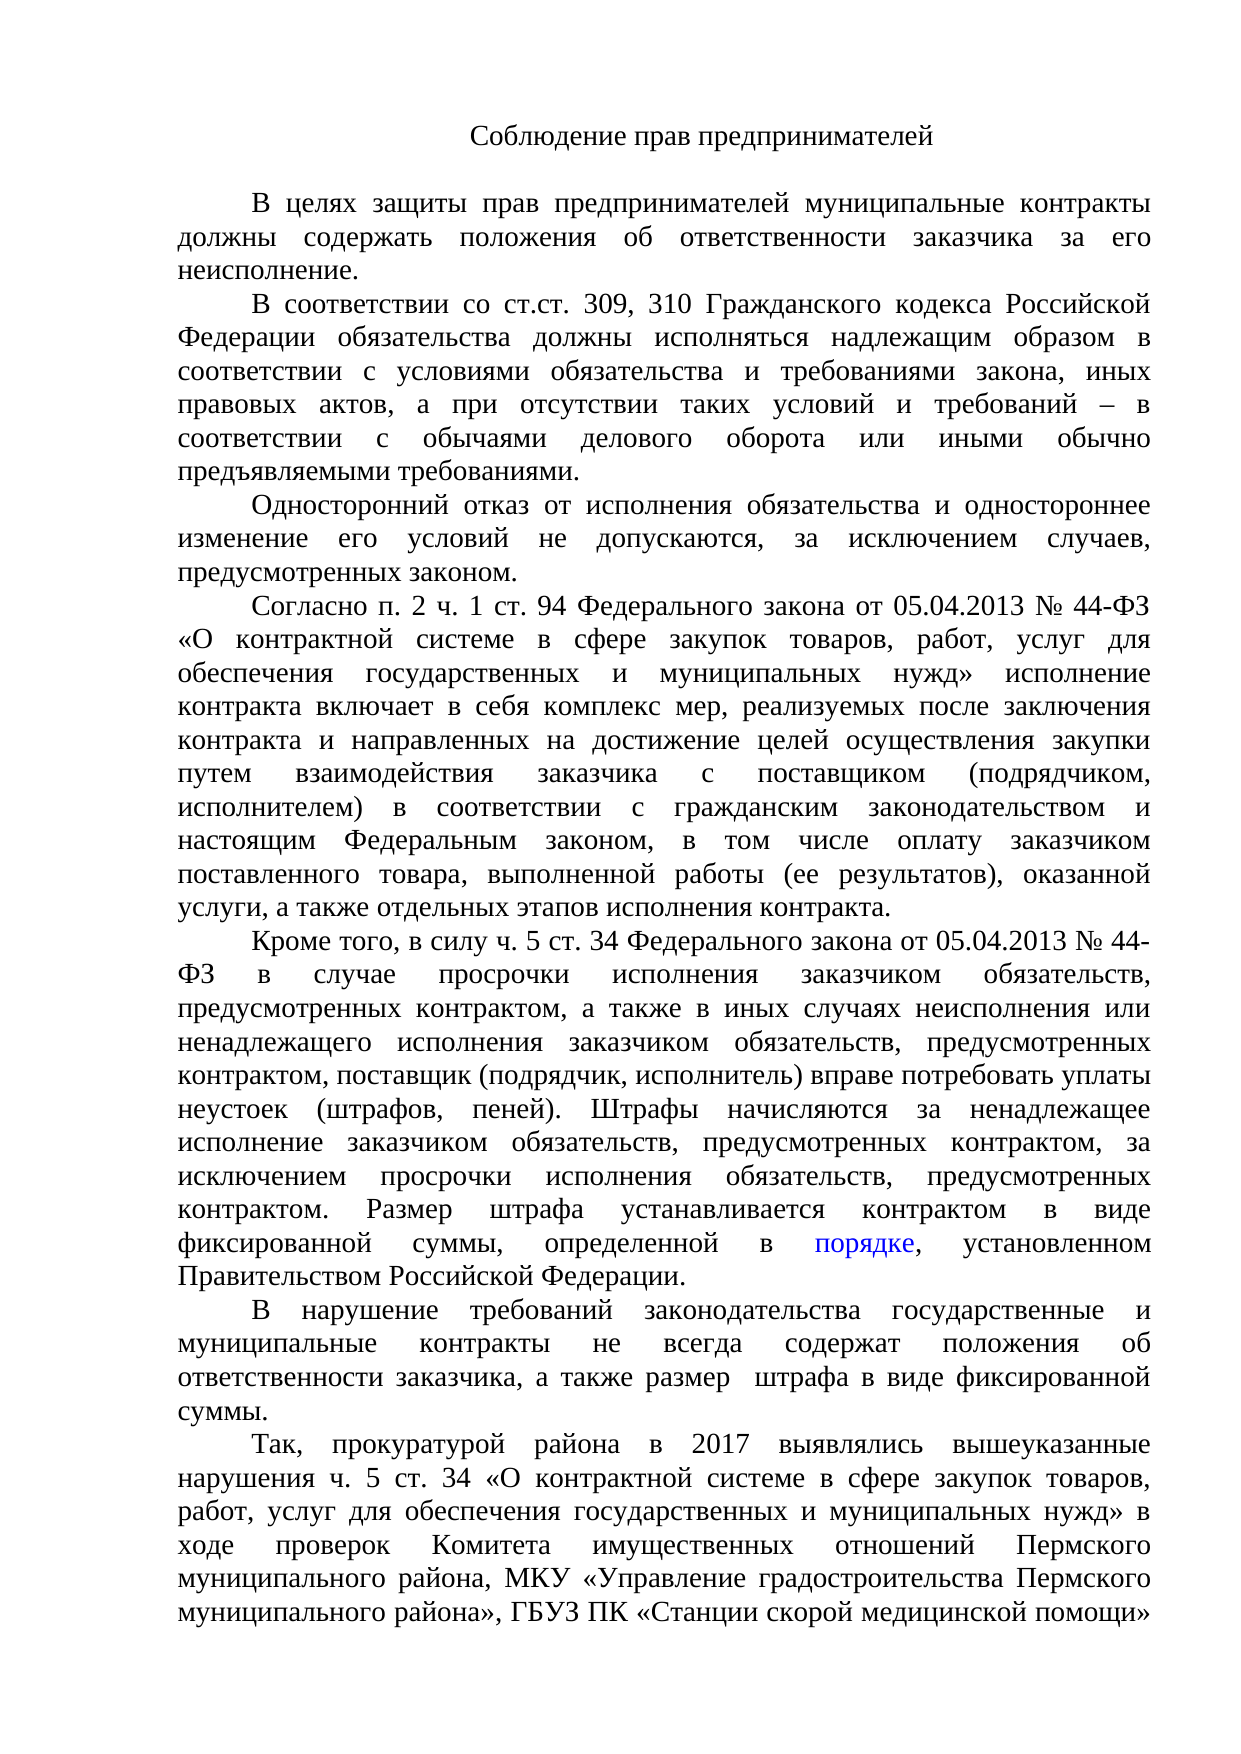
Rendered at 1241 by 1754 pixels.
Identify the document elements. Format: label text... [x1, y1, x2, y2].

text Соблюдение прав предпринимателей [177, 118, 1152, 152]
text Односторонний отказ от исполнения обязательства и одностороннее изменение его условий не допускаются, за исключением случаев, предусмотренных законом. [177, 487, 1152, 588]
text Кроме того, в силу ч. 5 ст. 34 Федерального закона от 05.04.2013 № 44-ФЗ в случае просрочки исполнения заказчиком обязательств, предусмотренных контрактом, а также в иных случаях неисполнения или ненадлежащего исполнения заказчиком обязательств, предусмотренных контрактом, поставщик (подрядчик, исполнитель) вправе потребовать уплаты неустоек (штрафов, пеней). Штрафы начисляются за ненадлежащее исполнение заказчиком обязательств, предусмотренных контрактом, за исключением просрочки исполнения обязательств, предусмотренных контрактом. Размер штрафа устанавливается контрактом в виде фиксированной суммы, определенной в порядке, установленном Правительством Российской Федерации. [177, 923, 1152, 1292]
text В нарушение требований законодательства государственные и муниципальные контракты не всегда содержат положения об ответственности заказчика, а также размер штрафа в виде фиксированной суммы. [177, 1292, 1152, 1426]
text В соответствии со ст.ст. 309, 310 Гражданского кодекса Российской Федерации обязательства должны исполняться надлежащим образом в соответствии с условиями обязательства и требованиями закона, иных правовых актов, а при отсутствии таких условий и требований – в соответствии с обычаями делового оборота или иными обычно предъявляемыми требованиями. [177, 286, 1152, 487]
text В целях защиты прав предпринимателей муниципальные контракты должны содержать положения об ответственности заказчика за его неисполнение. [177, 185, 1152, 286]
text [177, 1426, 1152, 1627]
text Согласно п. 2 ч. 1 ст. 94 Федерального закона от 05.04.2013 № 44-ФЗ «О контрактной системе в сфере закупок товаров, работ, услуг для обеспечения государственных и муниципальных нужд» исполнение контракта включает в себя комплекс мер, реализуемых после заключения контракта и направленных на достижение целей осуществления закупки путем взаимодействия заказчика с поставщиком (подрядчиком, исполнителем) в соответствии с гражданским законодательством и настоящим Федеральным законом, в том числе оплату заказчиком поставленного товара, выполненной работы (ее результатов), оказанной услуги, а также отдельных этапов исполнения контракта. [177, 588, 1152, 923]
